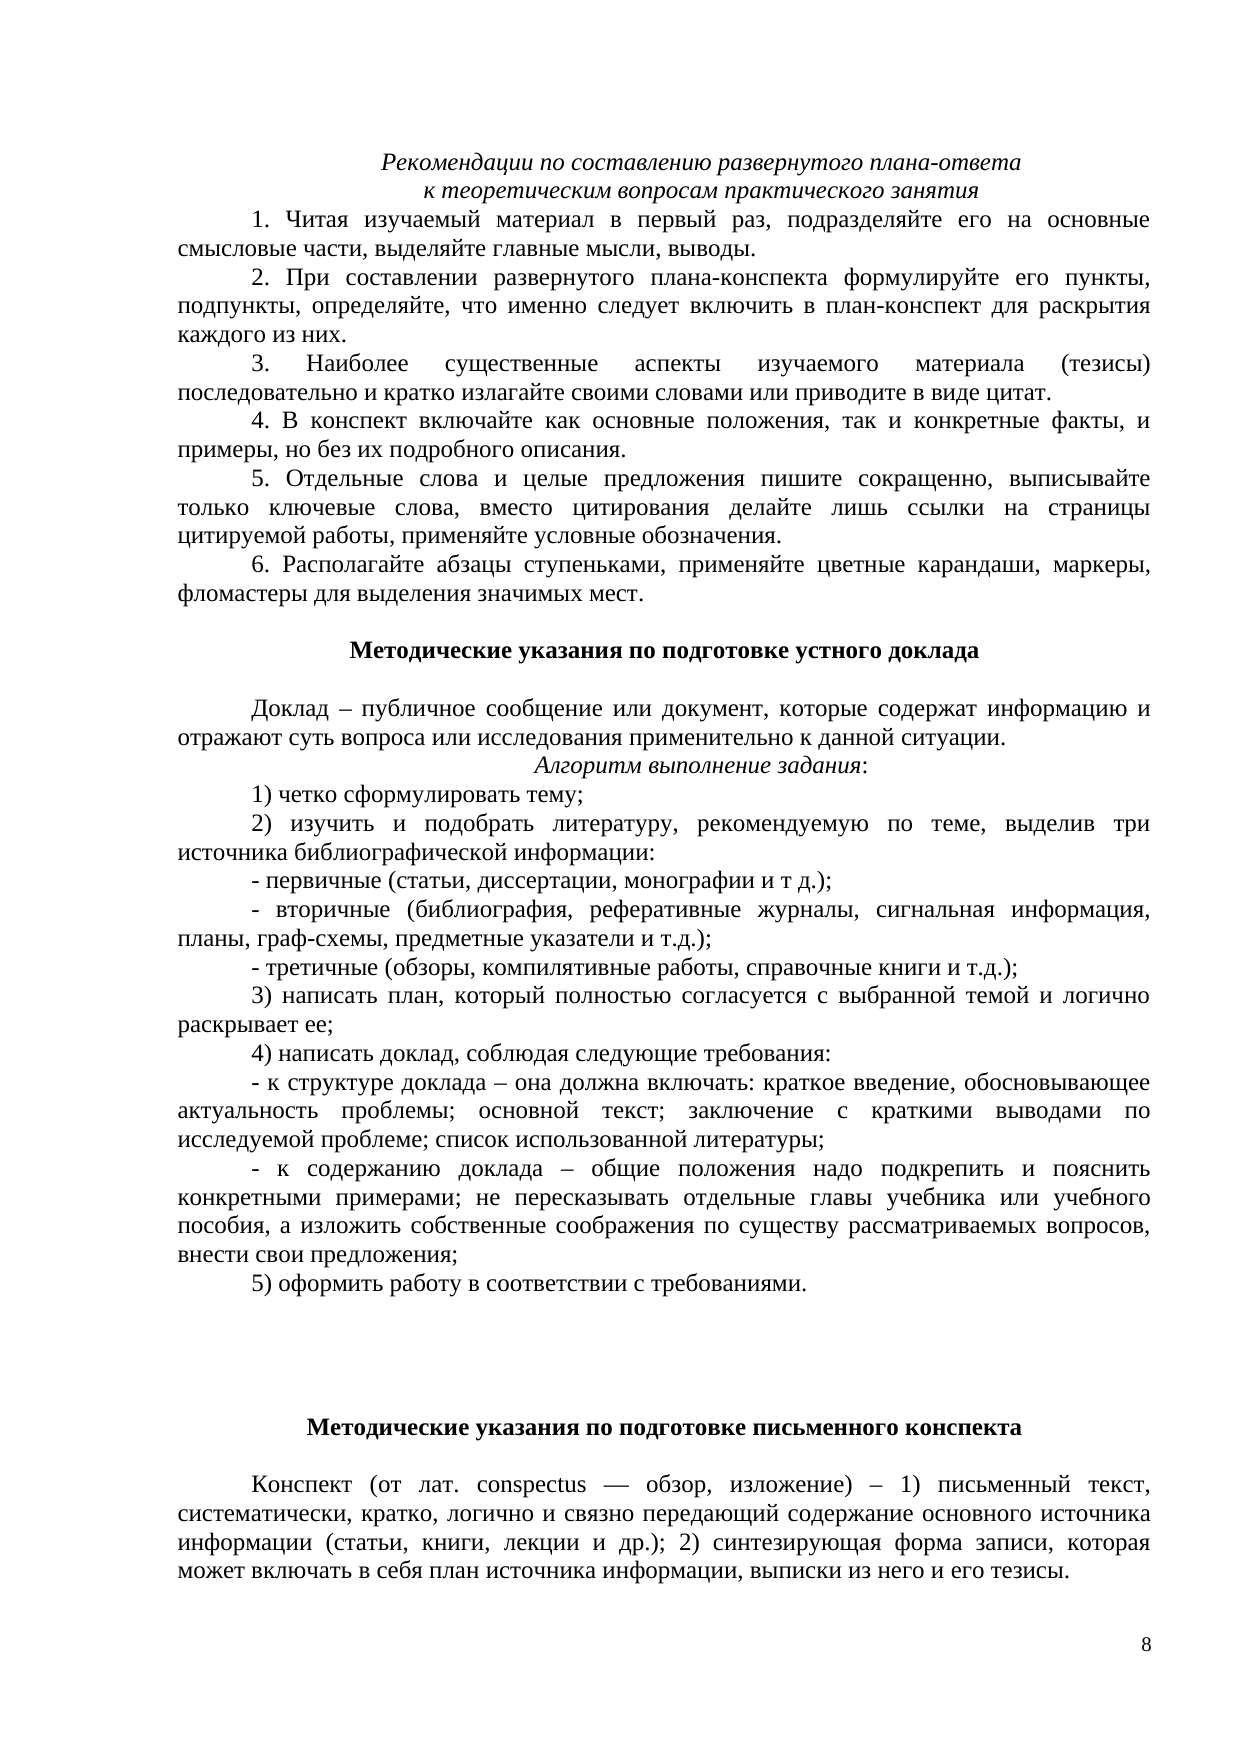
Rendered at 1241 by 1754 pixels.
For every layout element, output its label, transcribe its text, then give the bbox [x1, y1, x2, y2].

text 5. Отдельные слова и целые предложения пишите сокращенно, выписывайте только ключевые слова, вместо цитирования делайте лишь ссылки на страницы цитируемой работы, применяйте условные обозначения. [177, 463, 1152, 549]
text 2. При составлении развернутого плана-конспекта формулируйте его пункты, подпункты, определяйте, что именно следует включить в план-конспект для раскрытия каждого из них. [177, 262, 1152, 348]
text - первичные (статьи, диссертации, монографии и т д.); [177, 866, 1152, 894]
text Доклад – публичное сообщение или документ, которые содержат информацию и отражают суть вопроса или исследования применительно к данной ситуации. [177, 693, 1152, 751]
text 1. Читая изучаемый материал в первый раз, подразделяйте его на основные смысловые части, выделяйте главные мысли, выводы. [177, 204, 1152, 262]
text 3. Наиболее существенные аспекты изучаемого материала (тезисы) последовательно и кратко излагайте своими словами или приводите в виде цитат. [177, 348, 1152, 406]
text Рекомендации по составлению развернутого плана-ответа [177, 147, 1152, 176]
text - вторичные (библиография, реферативные журналы, сигнальная информация, планы, граф-схемы, предметные указатели и т.д.); [177, 894, 1152, 952]
text - к структуре доклада – она должна включать: краткое введение, обосновывающее актуальность проблемы; основной текст; заключение с краткими выводами по исследуемой проблеме; список использованной литературы; [177, 1067, 1152, 1153]
text 6. Располагайте абзацы ступеньками, применяйте цветные карандаши, маркеры, фломастеры для выделения значимых мест. [177, 549, 1152, 607]
text Конспект (от лат. conspectus — обзор, изложение) – 1) письменный текст, систематически, кратко, логично и связно передающий содержание основного источника информации (статьи, книги, лекции и др.); 2) синтезирующая форма записи, которая может включать в себя план источника информации, выписки из него и его тезисы. [177, 1469, 1152, 1584]
text 4) написать доклад, соблюдая следующие требования: [177, 1038, 1152, 1067]
text Алгоритм выполнение задания: [177, 751, 1152, 779]
text Методические указания по подготовке устного доклада [177, 636, 1152, 664]
text 1) четко сформулировать тему; [177, 779, 1152, 808]
text Методические указания по подготовке письменного конспекта [177, 1412, 1152, 1441]
text к теоретическим вопросам практического занятия [177, 176, 1152, 204]
text - третичные (обзоры, компилятивные работы, справочные книги и т.д.); [177, 952, 1152, 981]
text 3) написать план, который полностью согласуется с выбранной темой и логично раскрывает ее; [177, 981, 1152, 1038]
text 4. В конспект включайте как основные положения, так и конкретные факты, и примеры, но без их подробного описания. [177, 406, 1152, 463]
text - к содержанию доклада – общие положения надо подкрепить и пояснить конкретными примерами; не пересказывать отдельные главы учебника или учебного пособия, а изложить собственные соображения по существу рассматриваемых вопросов, внести свои предложения; [177, 1153, 1152, 1268]
text 5) оформить работу в соответствии с требованиями. [177, 1268, 1152, 1297]
text 2) изучить и подобрать литературу, рекомендуемую по теме, выделив три источника библиографической информации: [177, 808, 1152, 866]
